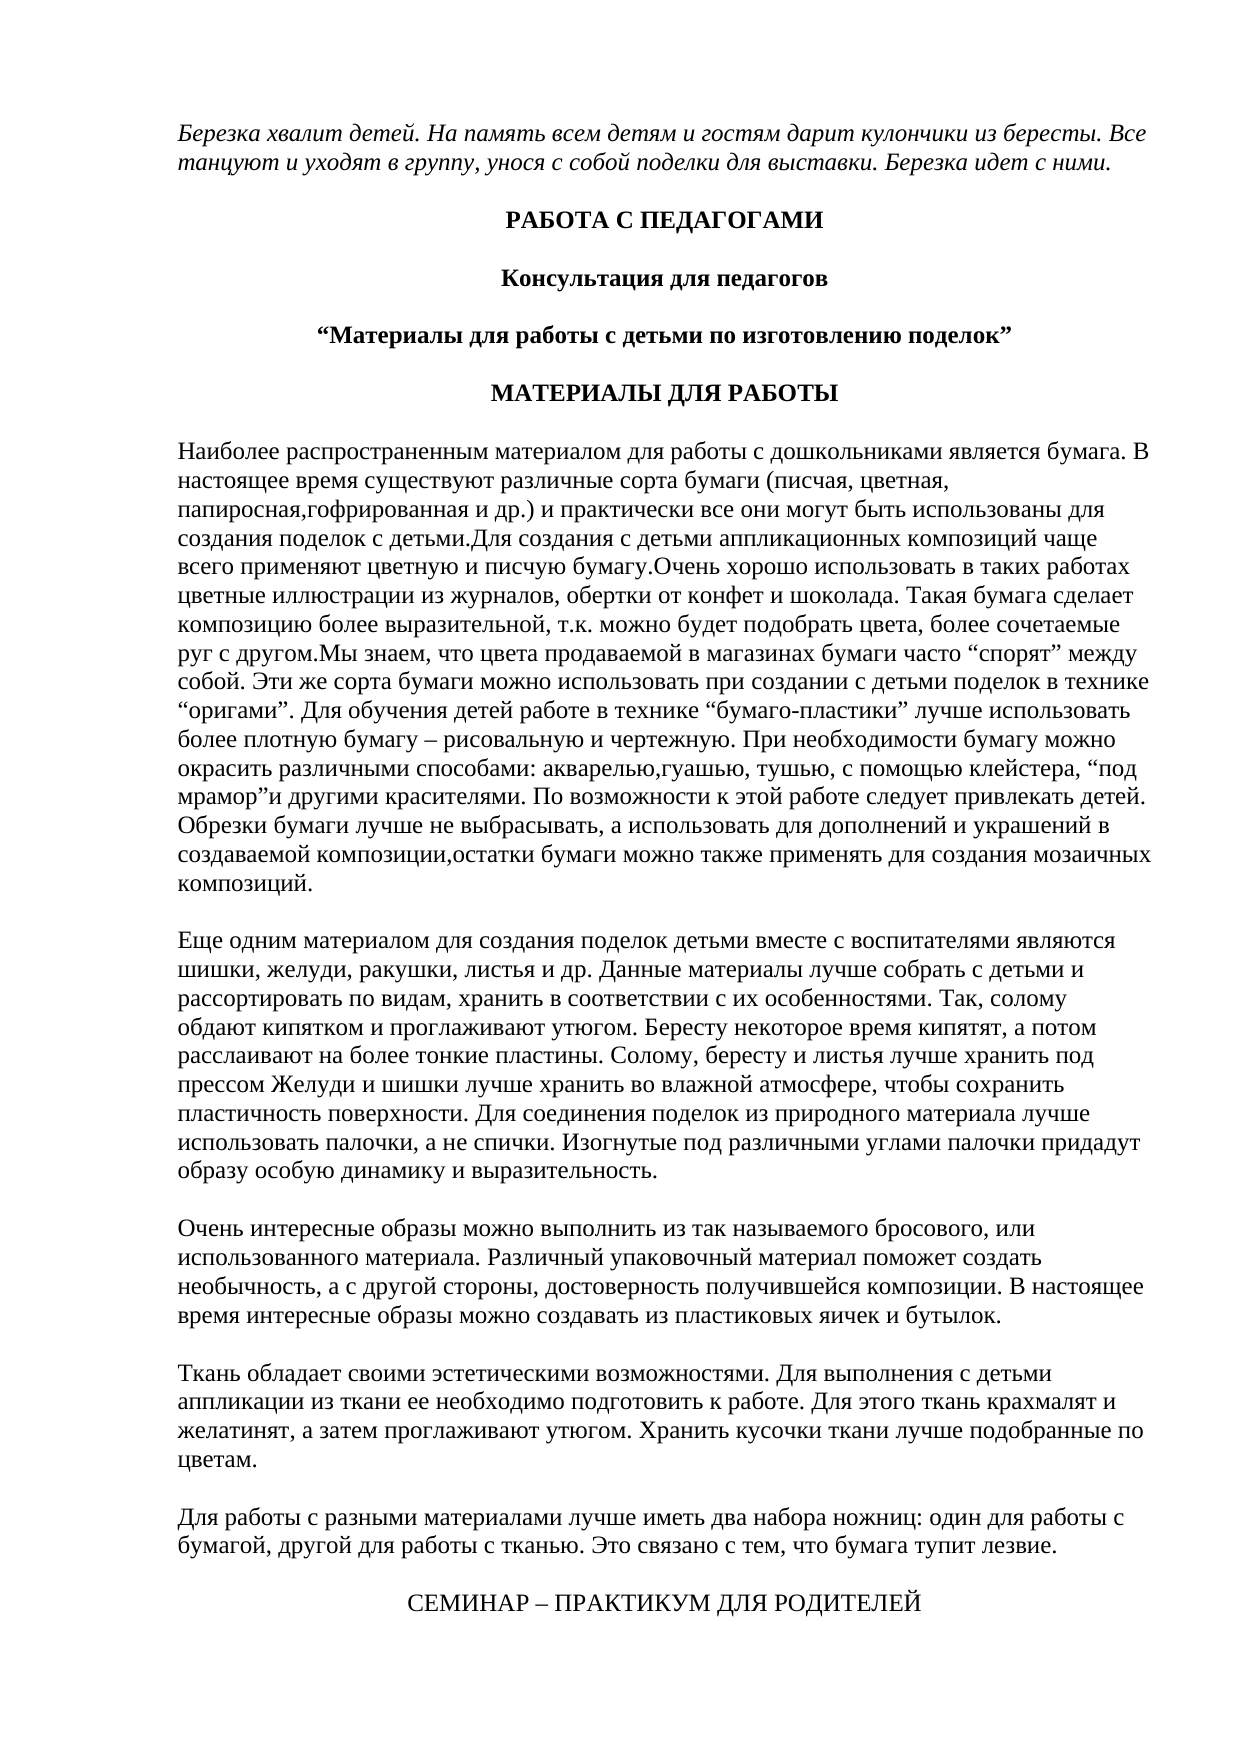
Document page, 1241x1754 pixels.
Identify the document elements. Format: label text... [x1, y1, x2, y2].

text Березка хвалит детей. На память всем детям и гостям дарит кулончики из бересты. Все танцуют и уходят в группу, унося с собой поделки для выставки. Березка идет с ними. [177, 118, 1152, 176]
text МАТЕРИАЛЫ ДЛЯ РАБОТЫ [177, 378, 1152, 407]
text Ткань обладает своими эстетическими возможностями. Для выполнения с детьми аппликации из ткани ее необходимо подготовить к работе. Для этого ткань крахмалят и желатинят, а затем проглаживают утюгом. Хранить кусочки ткани лучше подобранные по цветам. [177, 1358, 1152, 1473]
text Еще одним материалом для создания поделок детьми вместе с воспитателями являются шишки, желуди, ракушки, листья и др. Данные материалы лучше собрать с детьми и рассортировать по видам, хранить в соответствии с их особенностями. Так, солому обдают кипятком и проглаживают утюгом. Бересту некоторое время кипятят, а потом расслаивают на более тонкие пластины. Солому, бересту и листья лучше хранить под прессом Желуди и шишки лучше хранить во влажной атмосфере, чтобы сохранить пластичность поверхности. Для соединения поделок из природного материала лучше использовать палочки, а не спички. Изогнутые под различными углами палочки придадут образу особую динамику и выразительность. [177, 926, 1152, 1184]
text РАБОТА С ПЕДАГОГАМИ [177, 205, 1152, 233]
text Очень интересные образы можно выполнить из так называемого бросового, или использованного материала. Различный упаковочный материал поможет создать необычность, а с другой стороны, достоверность получившейся композиции. В настоящее время интересные образы можно создавать из пластиковых яичек и бутылок. [177, 1213, 1152, 1328]
text Консультация для педагогов [177, 263, 1152, 291]
text Для работы с разными материалами лучше иметь два набора ножниц: один для работы с бумагой, другой для работы с тканью. Это связано с тем, что бумага тупит лезвие. [177, 1502, 1152, 1559]
text СЕМИНАР – ПРАКТИКУМ ДЛЯ РОДИТЕЛЕЙ [177, 1588, 1152, 1617]
text Наиболее распространенным материалом для работы с дошкольниками является бумага. В настоящее время существуют различные сорта бумаги (писчая, цветная, папиросная,гофрированная и др.) и практически все они могут быть использованы для создания поделок с детьми.Для создания с детьми аппликационных композиций чаще всего применяют цветную и писчую бумагу.Очень хорошо использовать в таких работах цветные иллюстрации из журналов, обертки от конфет и шоколада. Такая бумага сделает композицию более выразительной, т.к. можно будет подобрать цвета, более сочетаемые руг с другом.Мы знаем, что цвета продаваемой в магазинах бумаги часто “спорят” между собой. Эти же сорта бумаги можно использовать при создании с детьми поделок в технике “оригами”. Для обучения детей работе в технике “бумаго-пластики” лучше использовать более плотную бумагу – рисовальную и чертежную. При необходимости бумагу можно окрасить различными способами: акварелью,гуашью, тушью, с помощью клейстера, “под мрамор”и другими красителями. По возможности к этой работе следует привлекать детей. Обрезки бумаги лучше не выбрасывать, а использовать для дополнений и украшений в создаваемой композиции,остатки бумаги можно также применять для создания мозаичных композиций. [177, 436, 1152, 896]
text “Материалы для работы с детьми по изготовлению поделок” [177, 321, 1152, 349]
